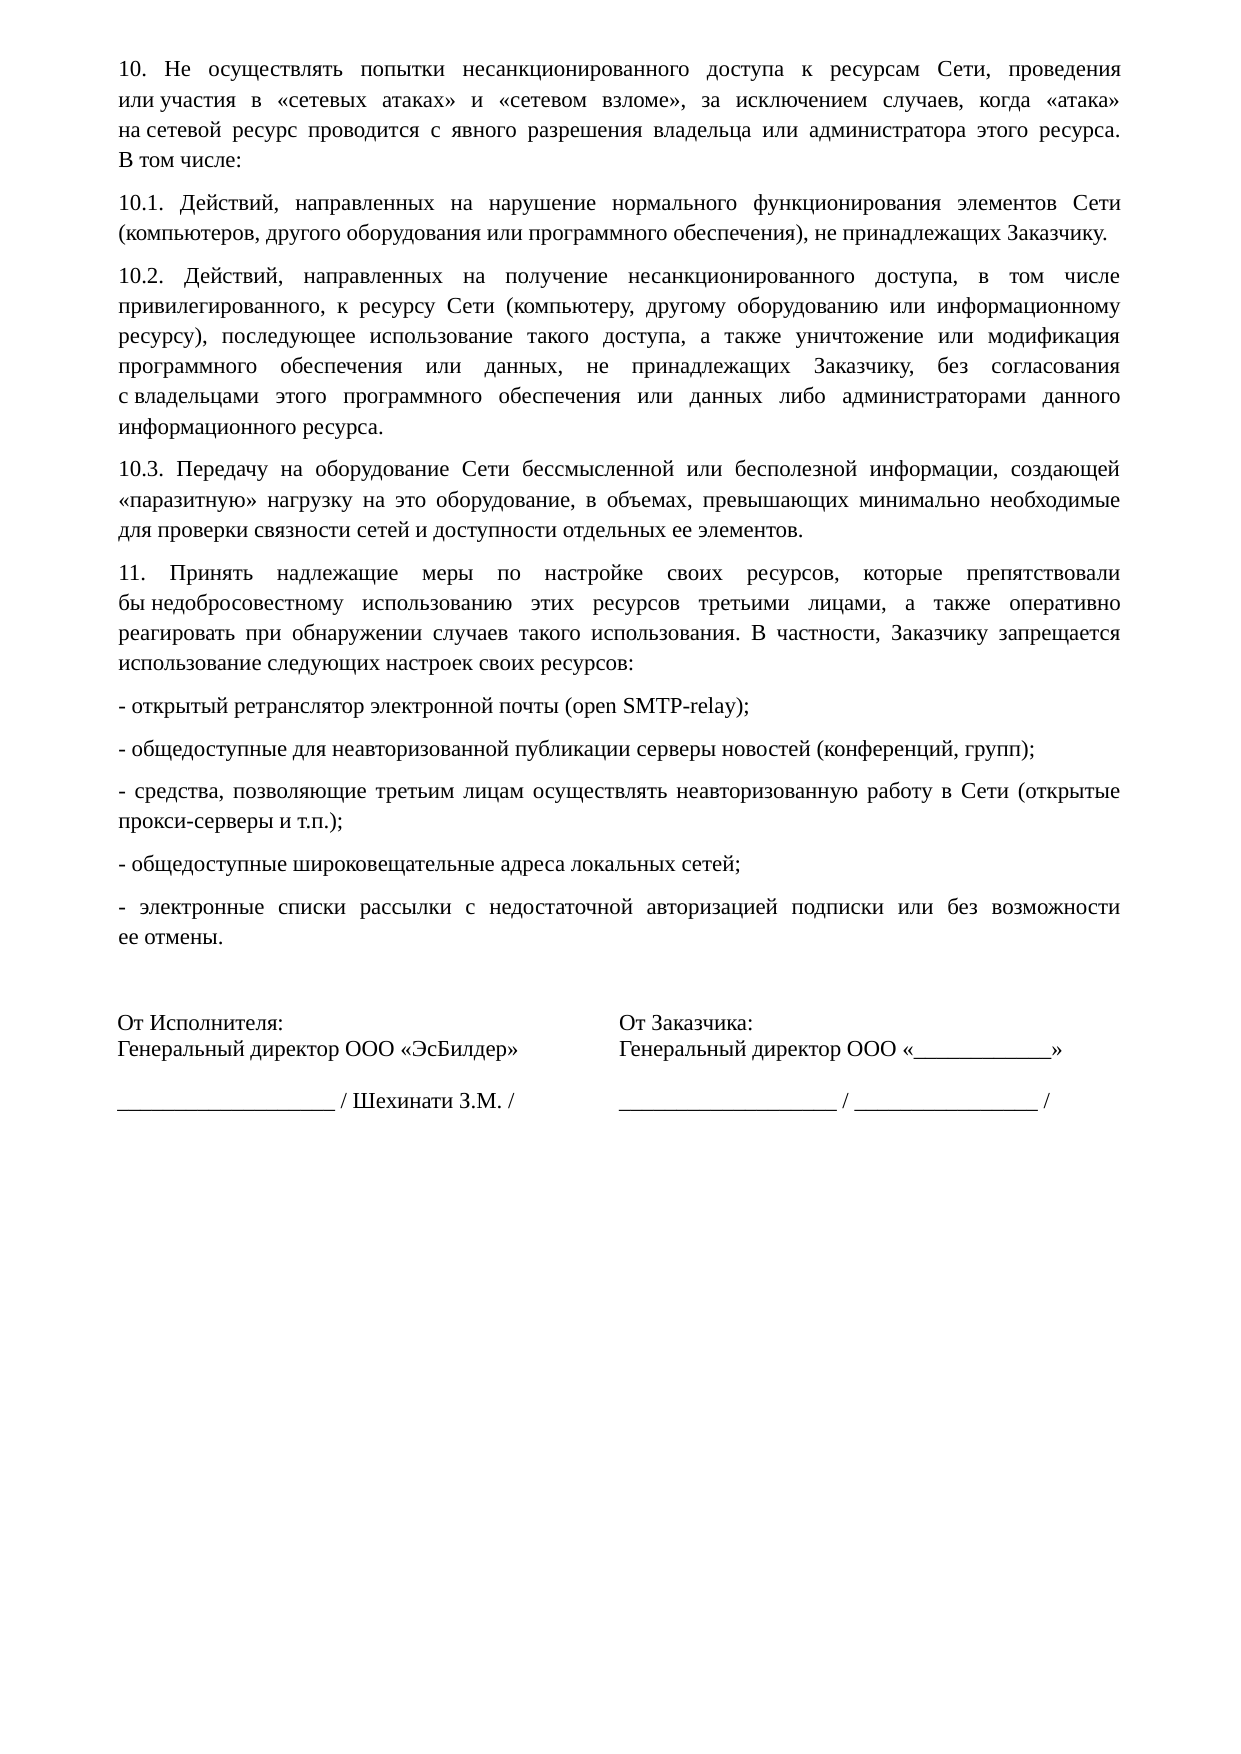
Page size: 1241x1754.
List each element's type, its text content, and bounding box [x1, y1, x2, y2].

text 10. Не осуществлять попытки несанкционированного доступа к ресурсам Сети, проведения или участия в «сетевых атаках» и «сетевом взломе», за исключением случаев, когда «атака» на сетевой ресурс проводится с явного разрешения владельца или администратора этого ресурса. В том числе: [118, 55, 1122, 172]
text - общедоступные широковещательные адреса локальных сетей; [118, 850, 1122, 877]
text 10.3. Передачу на оборудование Сети бессмысленной или бесполезной информации, создающей «паразитную» нагрузку на это оборудование, в объемах, превышающих минимально необходимые для проверки связности сетей и доступности отдельных ее элементов. [118, 455, 1122, 542]
table_header От Исполнителя: Генеральный директор ООО «ЭсБилдер» ___________________ / Шехинати З.М. / [117, 1009, 619, 1219]
table_header От Заказчика: Генеральный директор ООО «____________» ___________________ / ________________ / [619, 1009, 1121, 1219]
text 10.1. Действий, направленных на нарушение нормального функционирования элементов Сети (компьютеров, другого оборудования или программного обеспечения), не принадлежащих Заказчику. [118, 189, 1122, 245]
text 10.2. Действий, направленных на получение несанкционированного доступа, в том числе привилегированного, к ресурсу Сети (компьютеру, другому оборудованию или информационному ресурсу), последующее использование такого доступа, а также уничтожение или модификация программного обеспечения или данных, не принадлежащих Заказчику, без согласования с владельцами этого программного обеспечения или данных либо администраторами данного информационного ресурса. [118, 262, 1122, 439]
text 11. Принять надлежащие меры по настройке своих ресурсов, которые препятствовали бы недобросовестному использованию этих ресурсов третьими лицами, а также оперативно реагировать при обнаружении случаев такого использования. В частности, Заказчику запрещается использование следующих настроек своих ресурсов: [118, 558, 1122, 676]
text - общедоступные для неавторизованной публикации серверы новостей (конференций, групп); [118, 734, 1122, 761]
text - электронные списки рассылки с недостаточной авторизацией подписки или без возможности ее отмены. [118, 893, 1122, 949]
text - открытый ретранслятор электронной почты (open SMTP-relay); [118, 692, 1122, 718]
text - средства, позволяющие третьим лицам осуществлять неавторизованную работу в Сети (открытые прокси-серверы и т.п.); [118, 777, 1122, 834]
